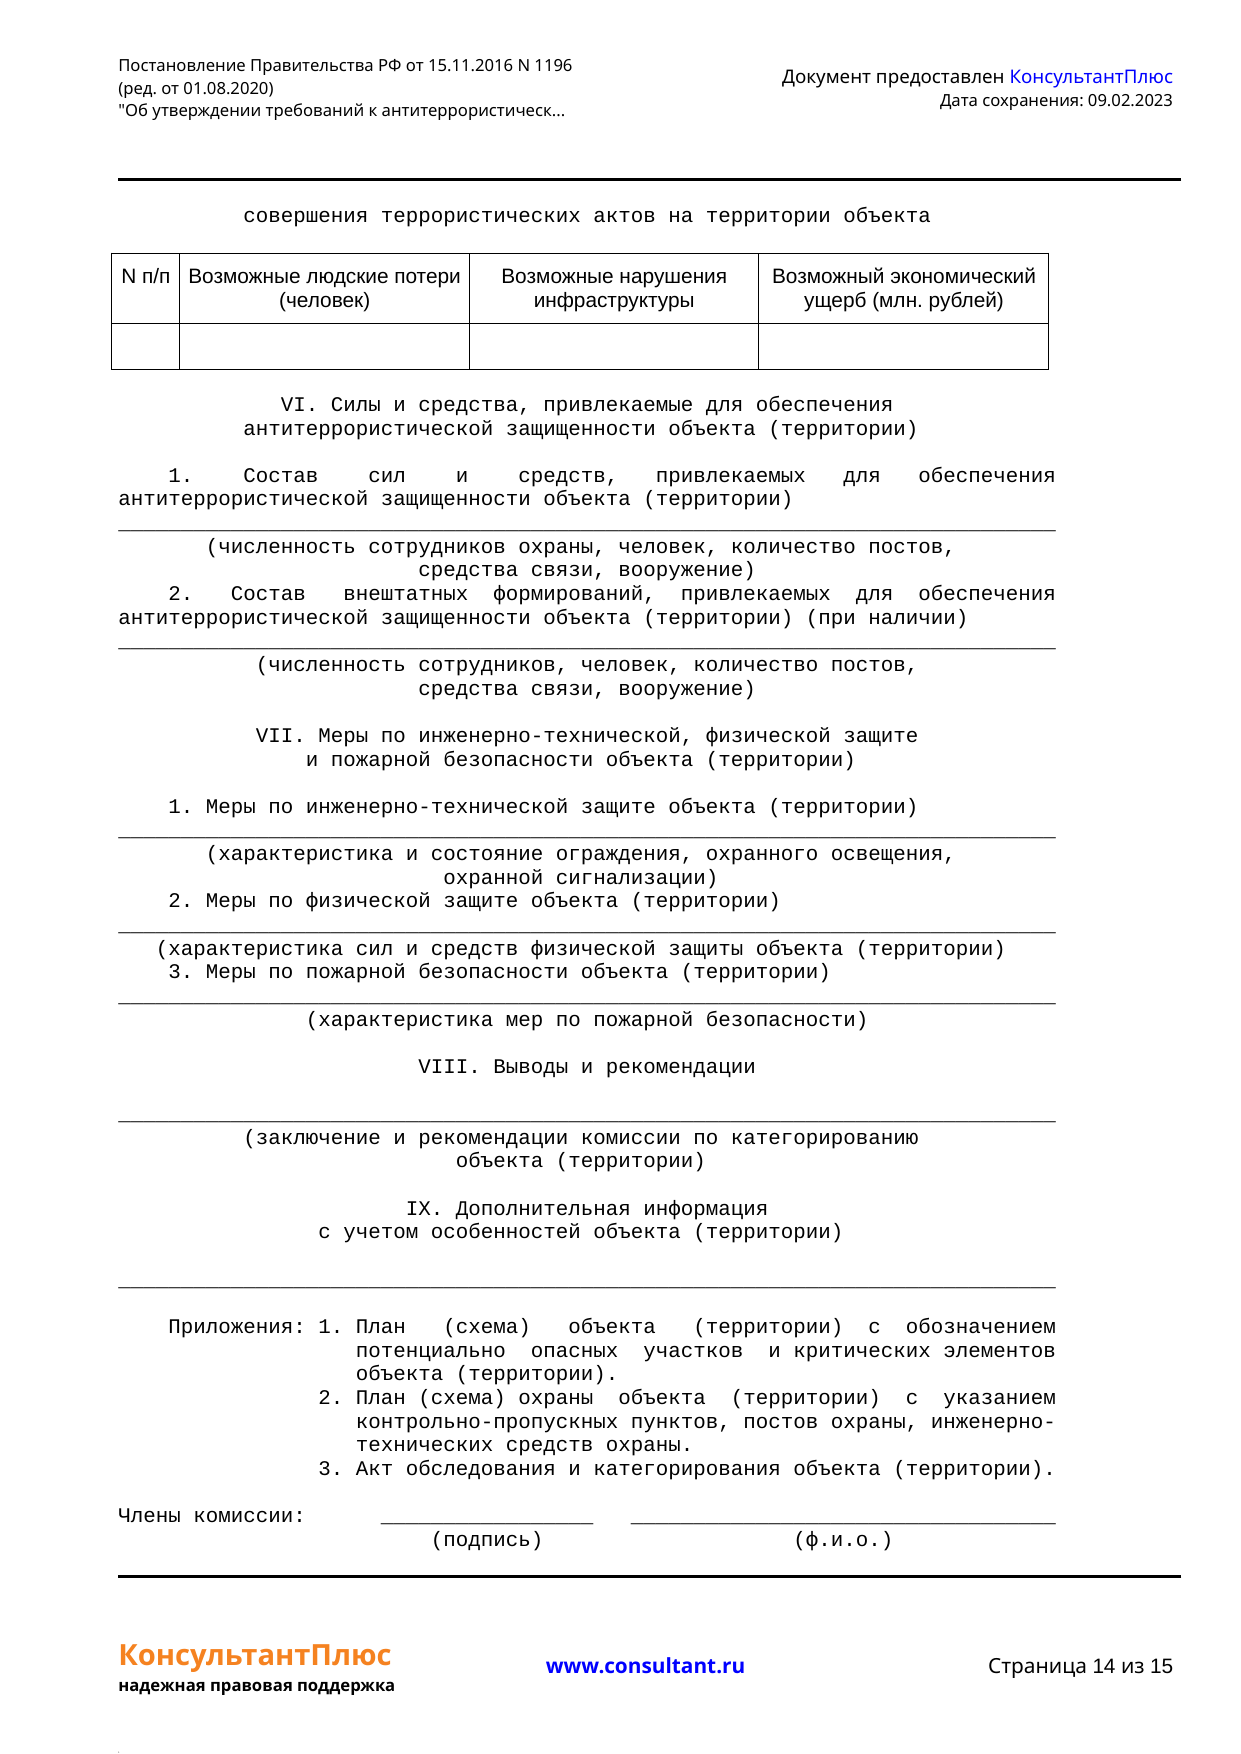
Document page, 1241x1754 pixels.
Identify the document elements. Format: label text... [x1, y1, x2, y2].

text ___________________________________________________________________________ [118, 914, 1181, 938]
table_header N п/п [112, 254, 179, 323]
text ___________________________________________________________________________ [118, 985, 1181, 1009]
text и пожарной безопасности объекта (территории) [118, 748, 1181, 772]
text 1. Меры по инженерно-технической защите объекта (территории) [118, 796, 1181, 819]
text VIII. Выводы и рекомендации [118, 1056, 1181, 1079]
text 3. Меры по пожарной безопасности объекта (территории) [118, 961, 1181, 985]
text ___________________________________________________________________________ [118, 630, 1181, 654]
text антитеррористической защищенности объекта (территории) [118, 488, 1181, 512]
text ___________________________________________________________________________ [118, 1103, 1181, 1127]
text 1. Состав сил и средств, привлекаемых для обеспечения [118, 465, 1181, 488]
table_header Возможные людские потери (человек) [180, 254, 469, 323]
text (характеристика сил и средств физической защиты объекта (территории) [118, 938, 1181, 961]
text IX. Дополнительная информация [118, 1198, 1181, 1221]
text ___________________________________________________________________________ [118, 819, 1181, 843]
text 2. Состав внештатных формирований, привлекаемых для обеспечения [118, 583, 1181, 607]
text технических средств охраны. [118, 1434, 1181, 1458]
text (численность сотрудников охраны, человек, количество постов, [118, 536, 1181, 559]
text совершения террористических актов на территории объекта [118, 205, 1181, 228]
text Члены комиссии: _________________ __________________________________ [118, 1505, 1181, 1529]
table_header Возможные нарушения инфраструктуры [470, 254, 758, 323]
text потенциально опасных участков и критических элементов [118, 1340, 1181, 1363]
text VI. Силы и средства, привлекаемые для обеспечения [118, 394, 1181, 417]
text (численность сотрудников, человек, количество постов, [118, 654, 1181, 678]
text (подпись) (ф.и.о.) [118, 1529, 1181, 1552]
text средства связи, вооружение) [118, 678, 1181, 701]
text объекта (территории) [118, 1151, 1181, 1174]
table_cell [759, 324, 1048, 369]
table_cell [470, 324, 758, 369]
text (заключение и рекомендации комиссии по категорированию [118, 1127, 1181, 1151]
text (характеристика и состояние ограждения, охранного освещения, [118, 843, 1181, 867]
text объекта (территории). [118, 1363, 1181, 1387]
text антитеррористической защищенности объекта (территории) [118, 417, 1181, 441]
text антитеррористической защищенности объекта (территории) (при наличии) [118, 607, 1181, 630]
text с учетом особенностей объекта (территории) [118, 1221, 1181, 1245]
text 2. Меры по физической защите объекта (территории) [118, 890, 1181, 914]
table_header Возможный экономический ущерб (млн. рублей) [759, 254, 1048, 323]
text контрольно-пропускных пунктов, постов охраны, инженерно- [118, 1411, 1181, 1434]
table_cell [180, 324, 469, 369]
text ___________________________________________________________________________ [118, 1269, 1181, 1292]
text 2. План (схема) охраны объекта (территории) с указанием [118, 1387, 1181, 1411]
text VII. Меры по инженерно-технической, физической защите [118, 725, 1181, 748]
text средства связи, вооружение) [118, 559, 1181, 583]
text охранной сигнализации) [118, 867, 1181, 890]
text Приложения: 1. План (схема) объекта (территории) с обозначением [118, 1316, 1181, 1340]
text ___________________________________________________________________________ [118, 512, 1181, 536]
text 3. Акт обследования и категорирования объекта (территории). [118, 1458, 1181, 1482]
table_cell [112, 324, 179, 369]
text (характеристика мер по пожарной безопасности) [118, 1009, 1181, 1032]
